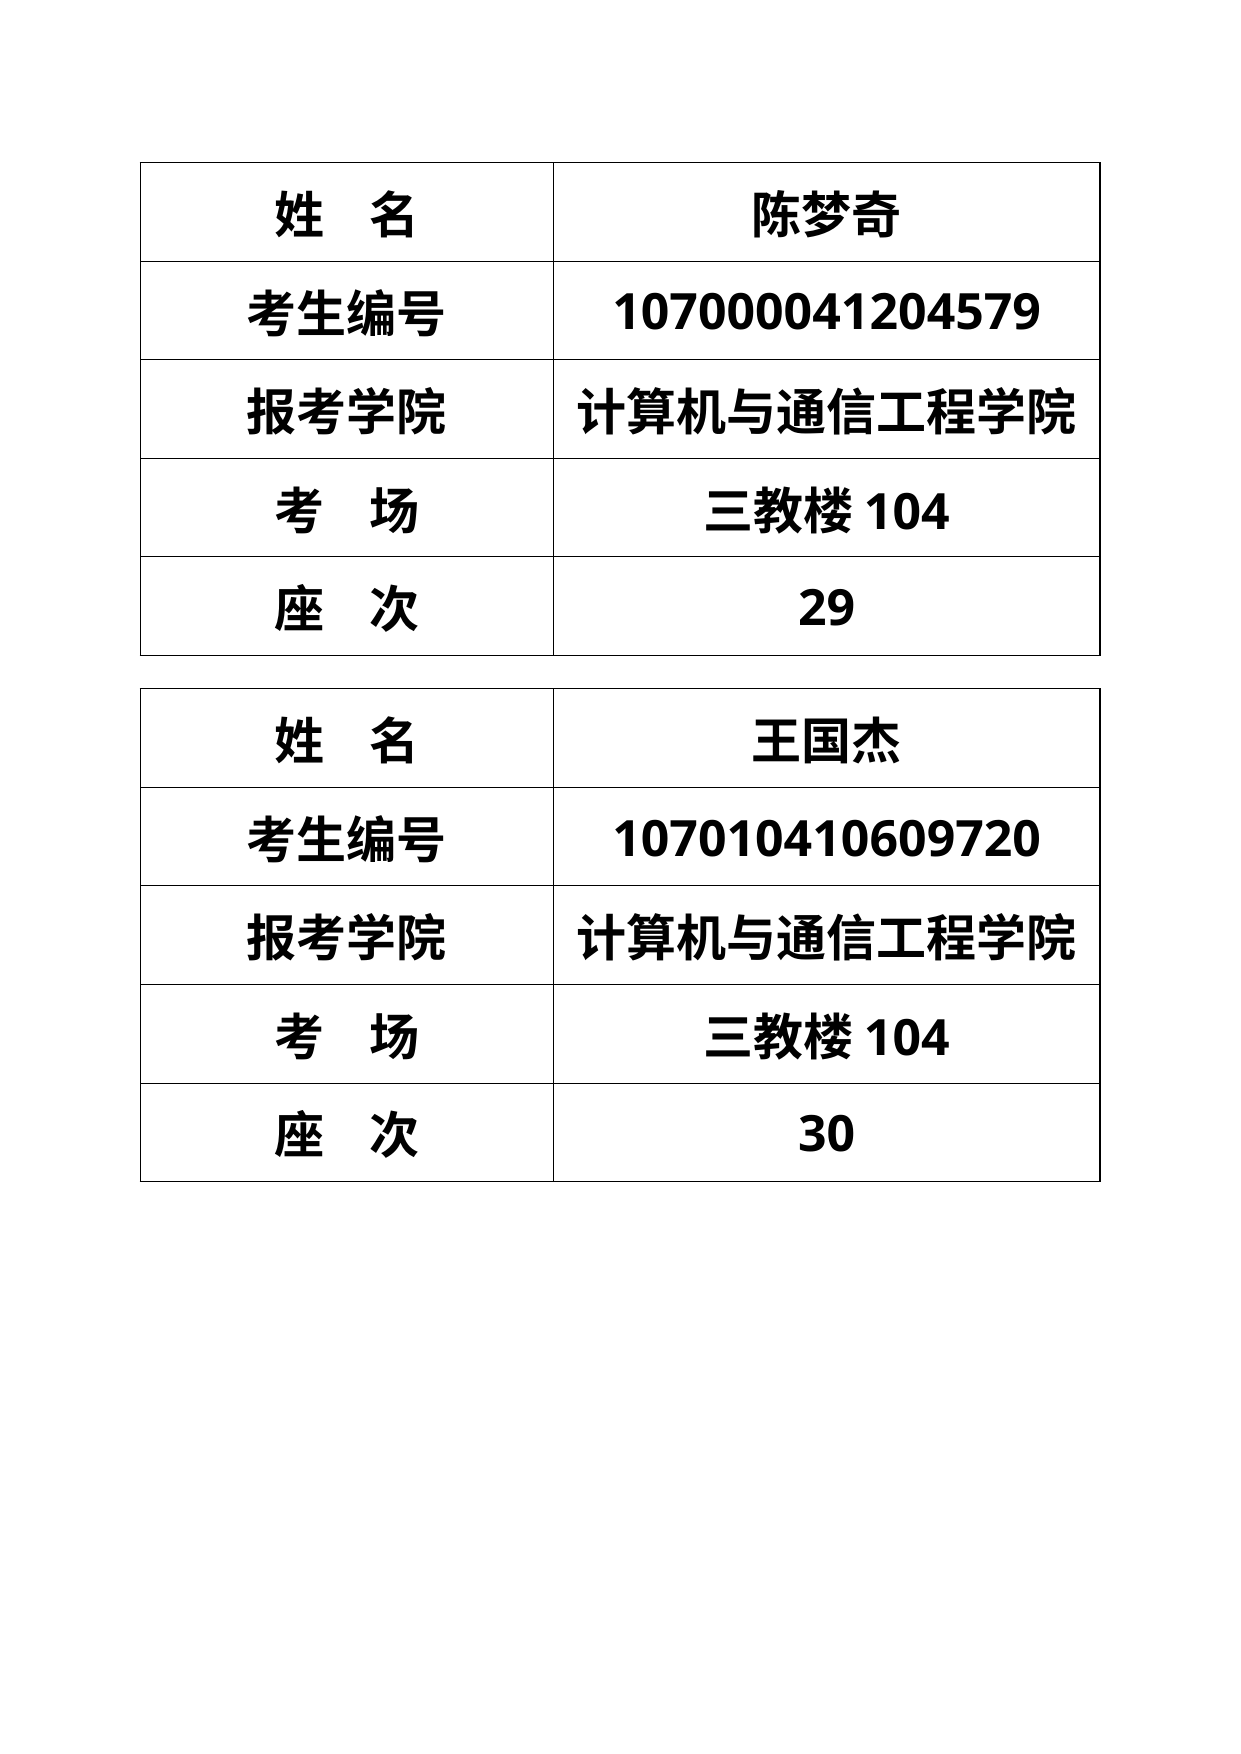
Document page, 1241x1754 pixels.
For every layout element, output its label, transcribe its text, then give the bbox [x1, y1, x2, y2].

table_cell 报考学院 [141, 886, 553, 984]
table_cell 107010410609720 [554, 788, 1099, 885]
table_cell 计算机与通信工程学院 [554, 886, 1099, 984]
table_cell 107000041204579 [554, 262, 1099, 359]
table_cell 座 次 [141, 557, 553, 655]
table_cell 报考学院 [141, 360, 553, 458]
table_cell 30 [554, 1084, 1099, 1181]
table_cell 考 场 [141, 459, 553, 556]
table_cell 三教楼104 [554, 459, 1099, 556]
table_header 陈梦奇 [554, 163, 1099, 261]
table_cell 座 次 [141, 1084, 553, 1181]
table_cell 三教楼104 [554, 985, 1099, 1082]
table_header 姓 名 [141, 163, 553, 261]
table_cell 考生编号 [141, 262, 553, 359]
table_cell 29 [554, 557, 1099, 655]
table_cell 考生编号 [141, 788, 553, 885]
table_header 王国杰 [554, 689, 1099, 787]
table_cell 计算机与通信工程学院 [554, 360, 1099, 458]
table_cell 考 场 [141, 985, 553, 1082]
table_header 姓 名 [141, 689, 553, 787]
